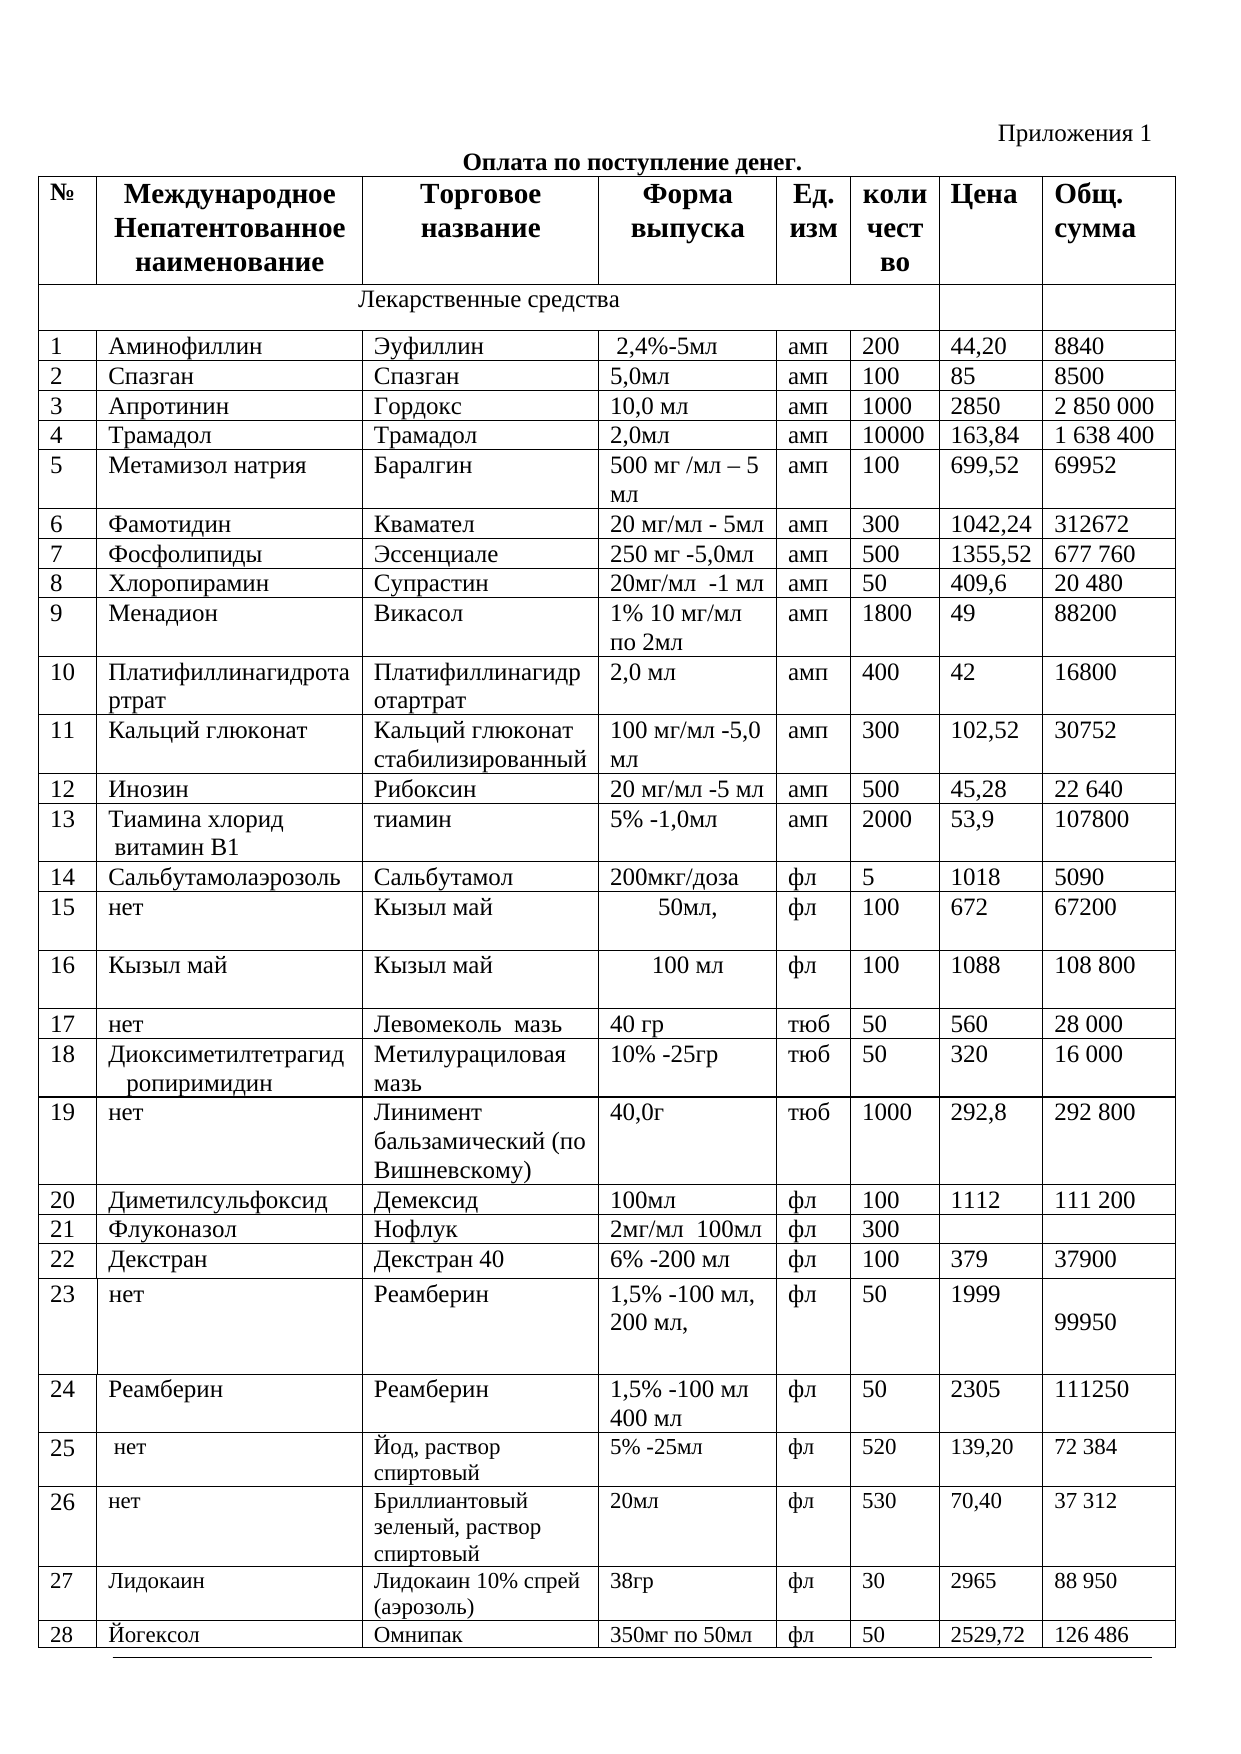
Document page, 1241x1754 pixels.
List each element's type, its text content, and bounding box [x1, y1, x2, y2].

table_cell Гордокс [363, 391, 598, 419]
table_cell 699,52 [940, 450, 1042, 508]
table_cell 100 [851, 951, 939, 1008]
table_cell Омнипак [363, 1621, 598, 1647]
table_cell 400 [851, 657, 939, 714]
table_cell 200 [851, 331, 939, 360]
table_cell 10 [39, 657, 96, 714]
table_cell тюб [777, 1009, 850, 1038]
table_cell фл [777, 1215, 850, 1243]
table_cell 20мл [599, 1487, 776, 1566]
table_cell Кальций глюконат стабилизированный [363, 715, 598, 773]
table_cell 8840 [1043, 331, 1175, 360]
table_cell фл [777, 1567, 850, 1620]
table_cell амп [777, 804, 850, 861]
table_cell 2529,72 [940, 1621, 1042, 1647]
table_cell Фосфолипиды [97, 539, 362, 567]
table_cell амп [777, 450, 850, 508]
table_cell 2мг/мл 100мл [599, 1215, 776, 1243]
table_header Ед. изм [777, 177, 850, 283]
table_cell Кызыл май [363, 951, 598, 1008]
table_cell Декстран [97, 1244, 362, 1278]
table_cell 300 [851, 1215, 939, 1243]
table_cell Диметилсульфоксид [97, 1185, 362, 1213]
table_cell фл [777, 1279, 850, 1373]
table_cell 1% 10 мг/мл по 2мл [599, 598, 776, 656]
table_cell Сальбутамол [363, 862, 598, 891]
table_cell 16 000 [1043, 1039, 1175, 1096]
table_cell 28 000 [1043, 1009, 1175, 1038]
table_cell Аминофиллин [97, 331, 362, 360]
table_cell 1999 [940, 1279, 1042, 1373]
table_cell 30 [851, 1567, 939, 1620]
table_cell Реамберин [363, 1375, 598, 1432]
table_cell 6 [39, 509, 96, 538]
table_cell [1043, 1215, 1175, 1243]
table_cell 100мл [599, 1185, 776, 1213]
table_cell нет [97, 1487, 362, 1566]
table_cell 126 486 [1043, 1621, 1175, 1647]
table_cell Эуфиллин [363, 331, 598, 360]
table_header количество [851, 177, 939, 283]
table_cell Менадион [97, 598, 362, 656]
table_cell 200мкг/доза [599, 862, 776, 891]
table_cell Кальций глюконат [97, 715, 362, 773]
table_cell 19 [39, 1098, 96, 1184]
table_cell 100 мг/мл -5,0 мл [599, 715, 776, 773]
table_cell 2,0 мл [599, 657, 776, 714]
table_cell Нофлук [363, 1215, 598, 1243]
table_header № [39, 177, 96, 283]
table_cell нет [97, 1433, 362, 1486]
table_cell Трамадол [363, 421, 598, 449]
table_cell фл [777, 1244, 850, 1278]
table_cell Эссенциале [363, 539, 598, 567]
table_cell фл [777, 1185, 850, 1213]
table_cell 2 [39, 361, 96, 390]
table_cell 100 [851, 450, 939, 508]
table_cell Квамател [363, 509, 598, 538]
table_cell 70,40 [940, 1487, 1042, 1566]
table_cell 50 [851, 1009, 939, 1038]
table_cell 20 мг/мл - 5мл [599, 509, 776, 538]
table_cell 50 [851, 1279, 939, 1373]
table_cell Левомеколь мазь [363, 1009, 598, 1038]
table_cell 37900 [1043, 1244, 1175, 1278]
table_cell 3 [39, 391, 96, 419]
table_cell 2850 [940, 391, 1042, 419]
table_cell Спазган [363, 361, 598, 390]
table_cell 26 [39, 1487, 96, 1566]
table_cell фл [777, 862, 850, 891]
table_cell нет [97, 1009, 362, 1038]
table_cell 379 [940, 1244, 1042, 1278]
table_cell 21 [39, 1215, 96, 1243]
table_cell 1042,24 [940, 509, 1042, 538]
table_cell амп [777, 361, 850, 390]
table_cell Метилурациловая мазь [363, 1039, 598, 1096]
table_cell 520 [851, 1433, 939, 1486]
table_cell фл [777, 1375, 850, 1432]
table_cell 312672 [1043, 509, 1175, 538]
table_cell Фамотидин [97, 509, 362, 538]
table_cell фл [777, 951, 850, 1008]
table_cell 1000 [851, 1098, 939, 1184]
table_cell 5 [851, 862, 939, 891]
table_cell 677 760 [1043, 539, 1175, 567]
table_cell 27 [39, 1567, 96, 1620]
table_cell 672 [940, 892, 1042, 949]
table_cell нет [97, 1098, 362, 1184]
table_cell 17 [39, 1009, 96, 1038]
table_cell 67200 [1043, 892, 1175, 949]
table_cell 163,84 [940, 421, 1042, 449]
table_cell 300 [851, 509, 939, 538]
table_cell Апротинин [97, 391, 362, 419]
table_cell 2305 [940, 1375, 1042, 1432]
table_cell Реамберин [363, 1279, 598, 1373]
table_cell 5,0мл [599, 361, 776, 390]
table_cell 6% -200 мл [599, 1244, 776, 1278]
table_cell 44,20 [940, 331, 1042, 360]
table_cell 5% -25мл [599, 1433, 776, 1486]
table_cell 500 [851, 539, 939, 567]
table_cell Викасол [363, 598, 598, 656]
table_cell 100 [851, 361, 939, 390]
table_cell 7 [39, 539, 96, 567]
table_cell 111250 [1043, 1375, 1175, 1432]
table_cell 42 [940, 657, 1042, 714]
table_cell 1 [39, 331, 96, 360]
table_header Форма выпуска [599, 177, 776, 283]
table_cell 2,4%-5мл [599, 331, 776, 360]
table_cell Флуконазол [97, 1215, 362, 1243]
table_cell 10000 [851, 421, 939, 449]
table_cell амп [777, 774, 850, 803]
table_header Торговое название [363, 177, 598, 283]
table_cell 4 [39, 421, 96, 449]
table_cell 49 [940, 598, 1042, 656]
table_cell 40,0г [599, 1098, 776, 1184]
table_cell 320 [940, 1039, 1042, 1096]
table_cell тиамин [363, 804, 598, 861]
table_cell 25 [39, 1433, 96, 1486]
table_cell 50мл, [599, 892, 776, 949]
table_cell 1355,52 [940, 539, 1042, 567]
table_cell 14 [39, 862, 96, 891]
table_cell фл [777, 1487, 850, 1566]
table_cell 292,8 [940, 1098, 1042, 1184]
table_cell 8500 [1043, 361, 1175, 390]
table_cell Рибоксин [363, 774, 598, 803]
table_cell Лидокаин [97, 1567, 362, 1620]
table_cell тюб [777, 1098, 850, 1184]
table_cell 16 [39, 951, 96, 1008]
table_cell 250 мг -5,0мл [599, 539, 776, 567]
table_cell 50 [851, 569, 939, 597]
table_cell 13 [39, 804, 96, 861]
table_cell тюб [777, 1039, 850, 1096]
table_cell Трамадол [97, 421, 362, 449]
table_cell [1043, 285, 1175, 330]
table_cell 20 мг/мл -5 мл [599, 774, 776, 803]
table_cell фл [777, 1621, 850, 1647]
table_cell Кызыл май [363, 892, 598, 949]
table_cell Тиамина хлорид витамин В1 [97, 804, 362, 861]
table_cell 50 [851, 1621, 939, 1647]
table_cell Кызыл май [97, 951, 362, 1008]
table_cell 500 [851, 774, 939, 803]
table_cell 11 [39, 715, 96, 773]
table_cell 2,0мл [599, 421, 776, 449]
table_cell 100 мл [599, 951, 776, 1008]
table_cell Супрастин [363, 569, 598, 597]
table_cell 1,5% -100 мл 400 мл [599, 1375, 776, 1432]
table_cell 23 [39, 1279, 97, 1373]
table_cell 1000 [851, 391, 939, 419]
table_cell 16800 [1043, 657, 1175, 714]
table_header Общ. сумма [1043, 177, 1175, 283]
table_cell 2000 [851, 804, 939, 861]
table_header Международное Непатентованное наименование [97, 177, 362, 283]
table_cell 28 [39, 1621, 96, 1647]
table_cell 100 [851, 892, 939, 949]
table_cell 22 [39, 1244, 96, 1278]
table_cell 350мг по 50мл [599, 1621, 776, 1647]
table_cell 99950 [1043, 1279, 1175, 1373]
table_cell амп [777, 539, 850, 567]
table_cell фл [777, 1433, 850, 1486]
table_cell Платифиллинагидротартрат [97, 657, 362, 714]
table_cell Лидокаин 10% спрей (аэрозоль) [363, 1567, 598, 1620]
table_cell Линимент бальзамический (по Вишневскому) [363, 1098, 598, 1184]
table_cell 20 [39, 1185, 96, 1213]
table_cell 100 [851, 1185, 939, 1213]
table_cell 102,52 [940, 715, 1042, 773]
table_cell 30752 [1043, 715, 1175, 773]
table_cell 8 [39, 569, 96, 597]
table_cell 111 200 [1043, 1185, 1175, 1213]
table_header Цена [940, 177, 1042, 283]
table_cell амп [777, 421, 850, 449]
table_cell 53,9 [940, 804, 1042, 861]
table_cell 409,6 [940, 569, 1042, 597]
table_cell нет [97, 892, 362, 949]
table_cell 18 [39, 1039, 96, 1096]
table_cell амп [777, 715, 850, 773]
table_cell Реамберин [97, 1375, 362, 1432]
table_cell Декстран 40 [363, 1244, 598, 1278]
table_cell Сальбутамолаэрозоль [97, 862, 362, 891]
table_cell 50 [851, 1039, 939, 1096]
table_cell Хлоропирамин [97, 569, 362, 597]
table_cell 560 [940, 1009, 1042, 1038]
table_cell 22 640 [1043, 774, 1175, 803]
table_cell 38гр [599, 1567, 776, 1620]
table_cell фл [777, 892, 850, 949]
table_cell 500 мг /мл – 5 мл [599, 450, 776, 508]
table_cell 300 [851, 715, 939, 773]
table_cell Бриллиантовый зеленый, раствор спиртовый [363, 1487, 598, 1566]
table_cell 5% -1,0мл [599, 804, 776, 861]
table_cell Йогексол [97, 1621, 362, 1647]
table_cell 24 [39, 1375, 96, 1432]
table_cell амп [777, 391, 850, 419]
table_cell амп [777, 509, 850, 538]
table_cell 5090 [1043, 862, 1175, 891]
table_cell [940, 285, 1042, 330]
table_cell 20 480 [1043, 569, 1175, 597]
table_cell 108 800 [1043, 951, 1175, 1008]
table_cell Инозин [97, 774, 362, 803]
table_cell нет [98, 1279, 362, 1373]
table_cell 9 [39, 598, 96, 656]
table_cell Спазган [97, 361, 362, 390]
table_cell 10% -25гр [599, 1039, 776, 1096]
table_cell 69952 [1043, 450, 1175, 508]
table_cell Платифиллинагидротартрат [363, 657, 598, 714]
table_cell 85 [940, 361, 1042, 390]
table_cell 15 [39, 892, 96, 949]
table_cell амп [777, 569, 850, 597]
table_cell 2965 [940, 1567, 1042, 1620]
text Оплата по поступление денег. [112, 147, 1152, 176]
table_cell 40 гр [599, 1009, 776, 1038]
table_cell Йод, раствор спиртовый [363, 1433, 598, 1486]
table_cell 5 [39, 450, 96, 508]
table_cell [940, 1215, 1042, 1243]
table_cell амп [777, 331, 850, 360]
table_cell амп [777, 598, 850, 656]
table_cell 100 [851, 1244, 939, 1278]
table_cell 1,5% -100 мл, 200 мл, [599, 1279, 776, 1373]
table_cell 139,20 [940, 1433, 1042, 1486]
table_cell 50 [851, 1375, 939, 1432]
table_cell 530 [851, 1487, 939, 1566]
table_cell 45,28 [940, 774, 1042, 803]
table_cell 20мг/мл -1 мл [599, 569, 776, 597]
table_cell 107800 [1043, 804, 1175, 861]
table_cell 88200 [1043, 598, 1175, 656]
table_cell амп [777, 657, 850, 714]
table_cell 12 [39, 774, 96, 803]
table_cell 88 950 [1043, 1567, 1175, 1620]
table_cell 2 850 000 [1043, 391, 1175, 419]
table_cell Метамизол натрия [97, 450, 362, 508]
table_cell 10,0 мл [599, 391, 776, 419]
table_cell 292 800 [1043, 1098, 1175, 1184]
table_cell 1018 [940, 862, 1042, 891]
table_cell 72 384 [1043, 1433, 1175, 1486]
table_cell 1 638 400 [1043, 421, 1175, 449]
table_cell Диоксиметилтетрагидропиримидин [97, 1039, 362, 1096]
table_cell Демексид [363, 1185, 598, 1213]
table_cell 1800 [851, 598, 939, 656]
table_cell 1112 [940, 1185, 1042, 1213]
text Приложения 1 [112, 118, 1152, 147]
table_cell 1088 [940, 951, 1042, 1008]
table_cell 37 312 [1043, 1487, 1175, 1566]
table_cell Лекарственные средства [39, 285, 939, 330]
table_cell Баралгин [363, 450, 598, 508]
